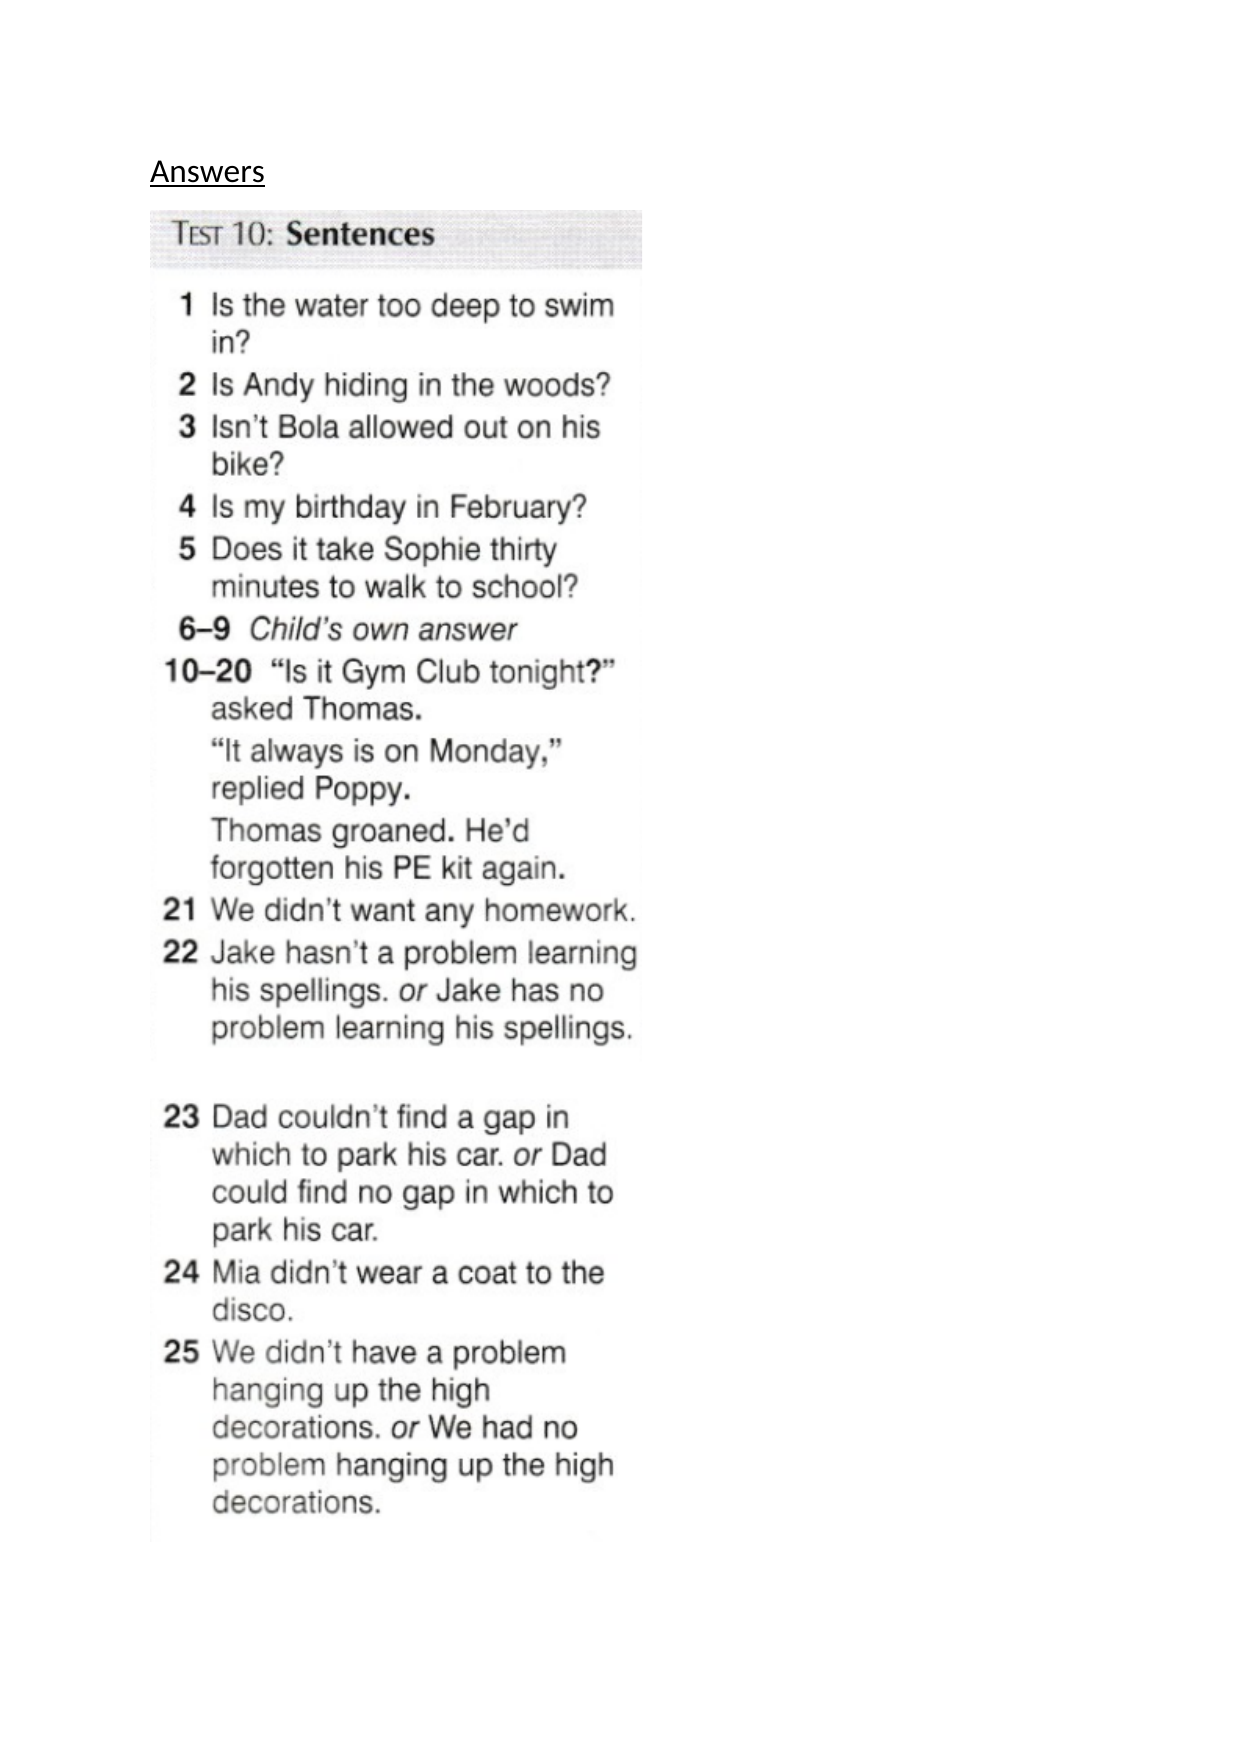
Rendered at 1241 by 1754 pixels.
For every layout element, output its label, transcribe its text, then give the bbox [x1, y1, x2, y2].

picture [150, 210, 643, 1062]
picture [150, 1081, 643, 1542]
text Answers [150, 150, 1090, 191]
